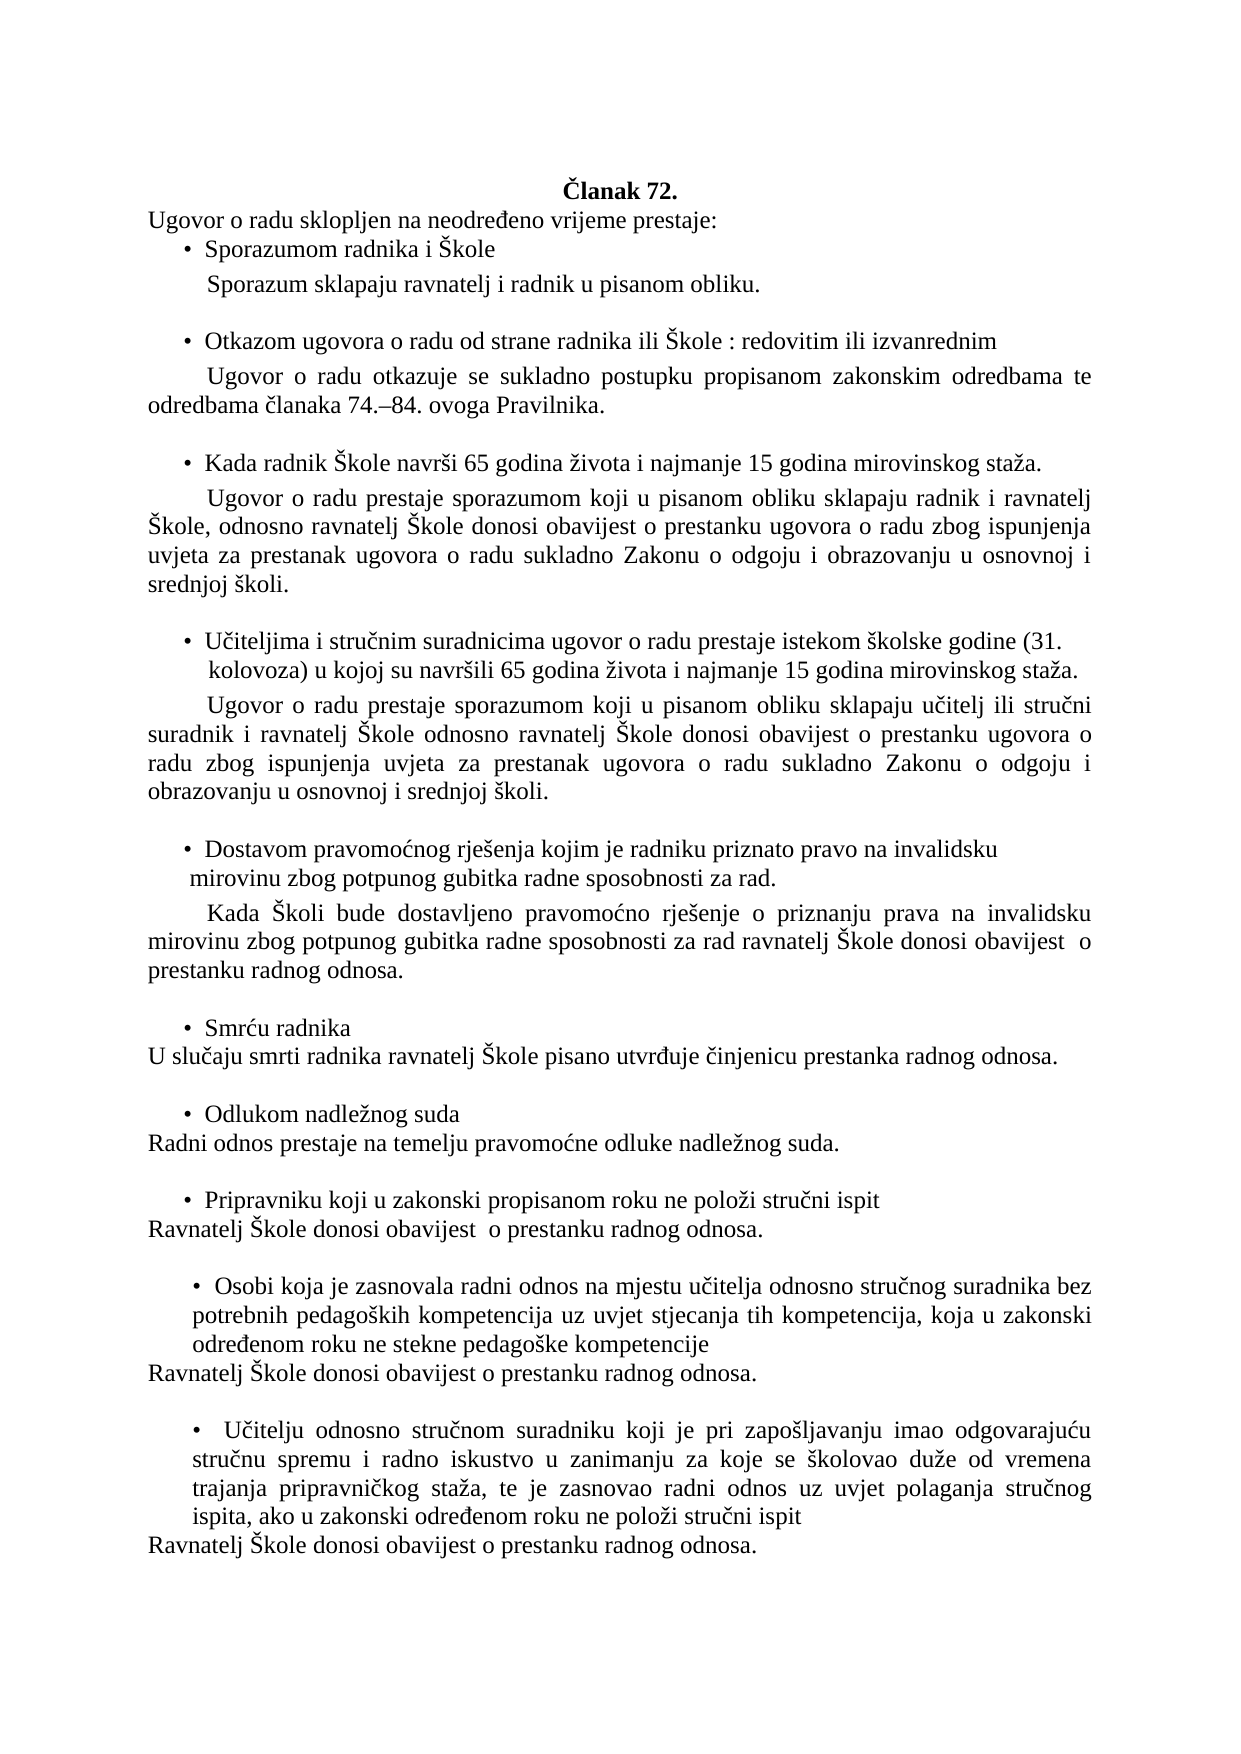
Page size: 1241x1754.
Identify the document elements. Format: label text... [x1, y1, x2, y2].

text kolovoza) u kojoj su navršili 65 godina života i najmanje 15 godina mirovinskog staža. [183, 655, 1093, 684]
text • Otkazom ugovora o radu od strane radnika ili Škole : redovitim ili izvanrednim [183, 326, 1093, 355]
text • Sporazumom radnika i Škole [183, 234, 1093, 263]
text U slučaju smrti radnika ravnatelj Škole pisano utvrđuje činjenicu prestanka radnog odnosa. [148, 1041, 1093, 1070]
text • Učiteljima i stručnim suradnicima ugovor o radu prestaje istekom školske godine (31. [183, 626, 1093, 655]
text • Pripravniku koji u zakonski propisanom roku ne položi stručni ispit [183, 1185, 1093, 1214]
text Ravnatelj Škole donosi obavijest o prestanku radnog odnosa. [148, 1530, 1093, 1559]
text Ugovor o radu prestaje sporazumom koji u pisanom obliku sklapaju učitelj ili stručni suradnik i ravnatelj Škole odnosno ravnatelj Škole donosi obavijest o prestanku ugovora o radu zbog ispunjenja uvjeta za prestanak ugovora o radu sukladno Zakonu o odgoju i obrazovanju u osnovnoj i srednjoj školi. [148, 690, 1093, 805]
text Ugovor o radu prestaje sporazumom koji u pisanom obliku sklapaju radnik i ravnatelj Škole, odnosno ravnatelj Škole donosi obavijest o prestanku ugovora o radu zbog ispunjenja uvjeta za prestanak ugovora o radu sukladno Zakonu o odgoju i obrazovanju u osnovnoj i srednjoj školi. [148, 483, 1093, 598]
text Članak 72. [148, 176, 1093, 205]
text Ravnatelj Škole donosi obavijest o prestanku radnog odnosa. [148, 1358, 1093, 1386]
text • Kada radnik Škole navrši 65 godina života i najmanje 15 godina mirovinskog staža. [183, 448, 1093, 476]
text Kada Školi bude dostavljeno pravomoćno rješenje o priznanju prava na invalidsku mirovinu zbog potpunog gubitka radne sposobnosti za rad ravnatelj Škole donosi obavijest o prestanku radnog odnosa. [148, 898, 1093, 984]
text • Odlukom nadležnog suda [183, 1099, 1093, 1128]
text • Osobi koja je zasnovala radni odnos na mjestu učitelja odnosno stručnog suradnika bez potrebnih pedagoških kompetencija uz uvjet stjecanja tih kompetencija, koja u zakonski određenom roku ne stekne pedagoške kompetencije [192, 1271, 1093, 1358]
text • Smrću radnika [183, 1013, 1093, 1041]
text Ravnatelj Škole donosi obavijest o prestanku radnog odnosa. [148, 1214, 1093, 1243]
text Radni odnos prestaje na temelju pravomoćne odluke nadležnog suda. [148, 1128, 1093, 1156]
text mirovinu zbog potpunog gubitka radne sposobnosti za rad. [183, 863, 1093, 891]
text Sporazum sklapaju ravnatelj i radnik u pisanom obliku. [148, 269, 1093, 298]
text • Učitelju odnosno stručnom suradniku koji je pri zapošljavanju imao odgovarajuću stručnu spremu i radno iskustvo u zanimanju za koje se školovao duže od vremena trajanja pripravničkog staža, te je zasnovao radni odnos uz uvjet polaganja stručnog ispita, ako u zakonski određenom roku ne položi stručni ispit [192, 1415, 1093, 1530]
text • Dostavom pravomoćnog rješenja kojim je radniku priznato pravo na invalidsku [183, 834, 1093, 863]
text Ugovor o radu sklopljen na neodređeno vrijeme prestaje: [148, 205, 1093, 234]
text Ugovor o radu otkazuje se sukladno postupku propisanom zakonskim odredbama te odredbama članaka 74.–84. ovoga Pravilnika. [148, 361, 1093, 419]
